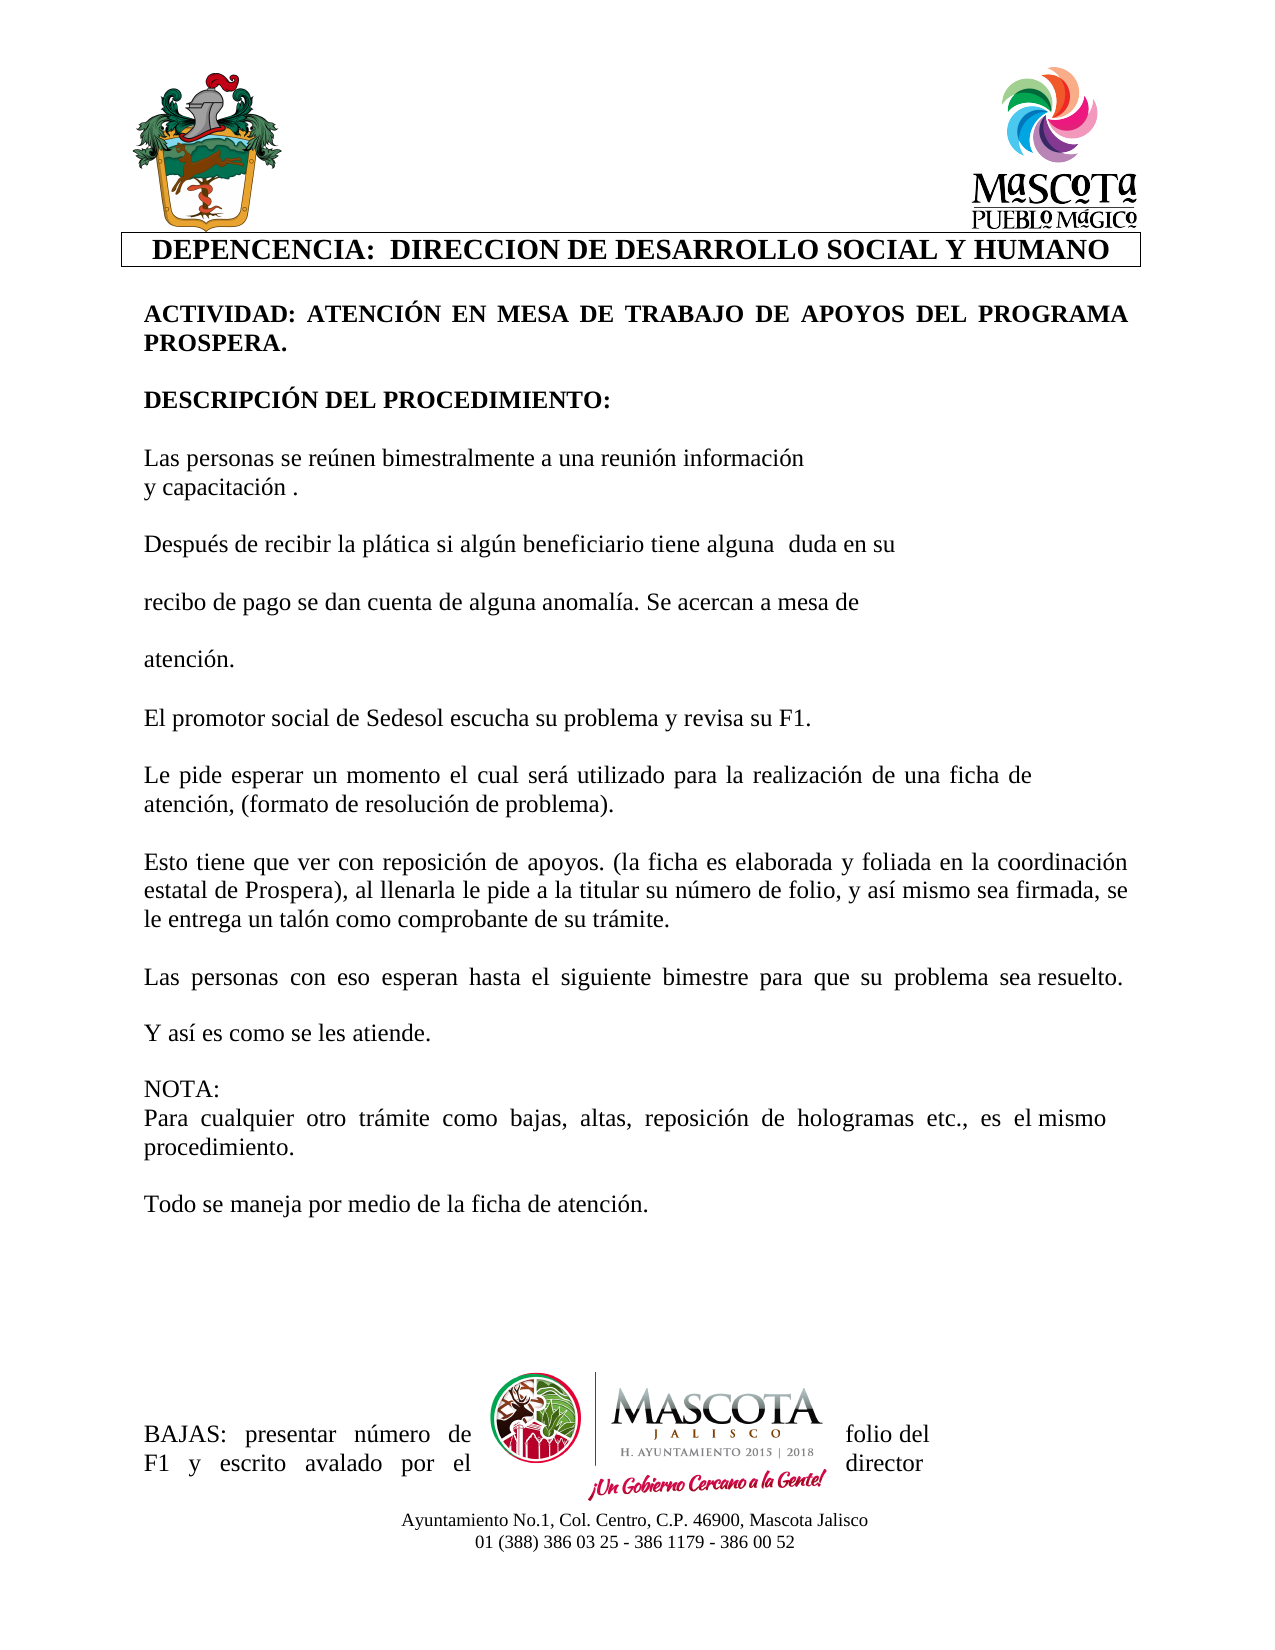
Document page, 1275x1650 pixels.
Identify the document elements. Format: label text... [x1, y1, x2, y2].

text Esto tiene que ver con reposición de apoyos. (la ficha es elaborada y foliada en la coordinación estatal de Prospera), al llenarla le pide a la titular su número de folio, y así mismo sea firmada, se le entrega un talón como comprobante de su trámite. [143, 847, 1129, 933]
text NOTA: [143, 1047, 529, 1103]
text DESCRIPCIÓN DEL PROCEDIMIENTO: [143, 385, 709, 414]
text El promotor social de Sedesol escucha su problema y revisa su F1. [143, 703, 831, 732]
picture [490, 1372, 827, 1419]
text Para cualquier otro trámite como bajas, altas, reposición de hologramas etc., es el mismo procedimiento. [143, 1103, 1128, 1161]
text Las personas con eso esperan hasta el siguiente bimestre para que su problema sea resuelto. [143, 962, 1128, 990]
text Todo se maneja por medio de la ficha de atención. [143, 1189, 746, 1218]
text ACTIVIDAD: ATENCIÓN EN MESA DE TRABAJO DE APOYOS DEL PROGRAMA PROSPERA. [143, 299, 1128, 356]
text Y así es como se les atiende. [143, 991, 529, 1047]
picture [132, 73, 282, 232]
picture [971, 67, 1137, 229]
table_header DEPENCENCIA: DIRECCION DE DESARROLLO SOCIAL Y HUMANO [122, 233, 1140, 266]
picture [490, 1477, 827, 1501]
text Las personas se reúnen bimestralmente a una reunión información y capacitación . [143, 443, 804, 501]
text Le pide esperar un momento el cual será utilizado para la realización de una ficha de atención, (formato de resolución de problema). [143, 760, 1128, 818]
text Después de recibir la plática si algún beneficiario tiene alguna duda en su recibo de pago se dan cuenta de alguna anomalía. Se acercan a mesa de atención. [143, 529, 925, 673]
